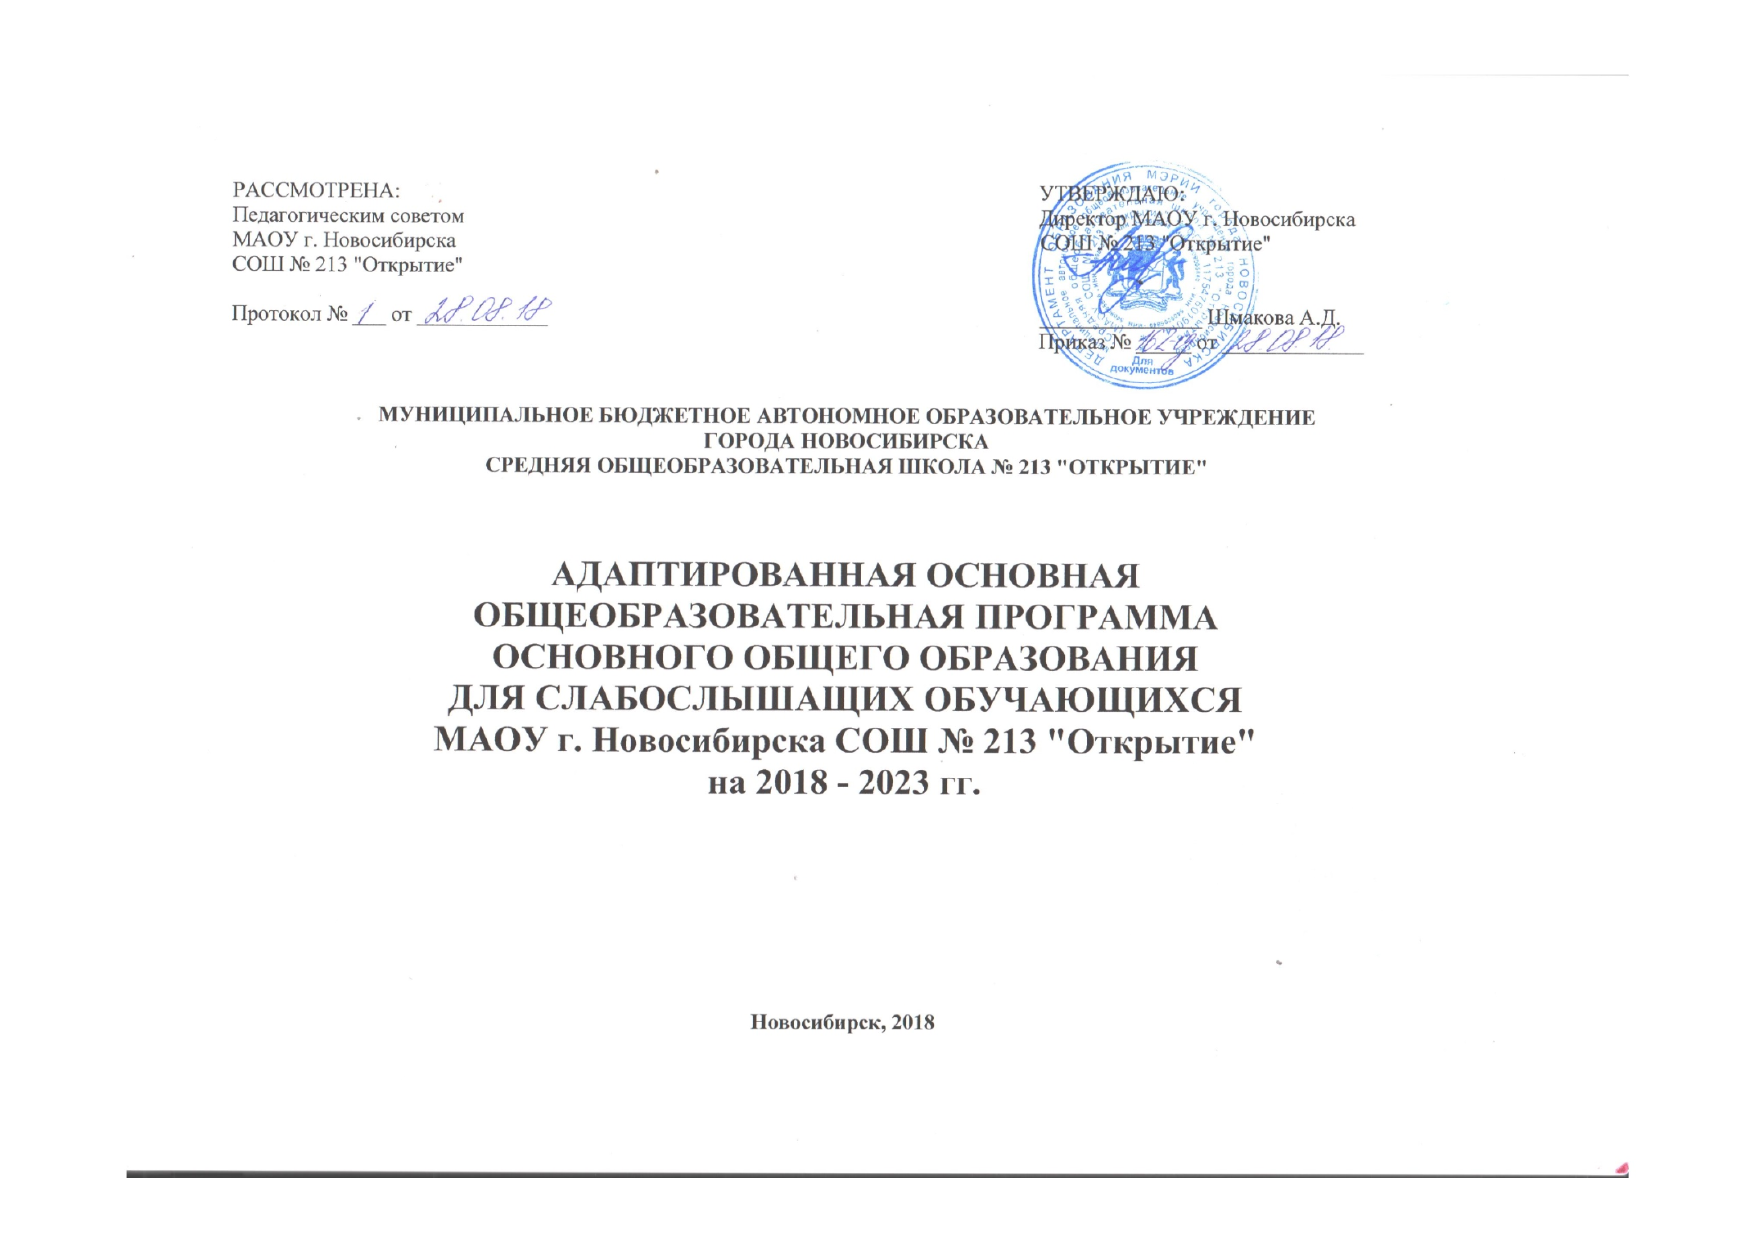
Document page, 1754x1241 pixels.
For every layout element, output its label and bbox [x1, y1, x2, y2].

picture [120, 76, 1636, 1178]
